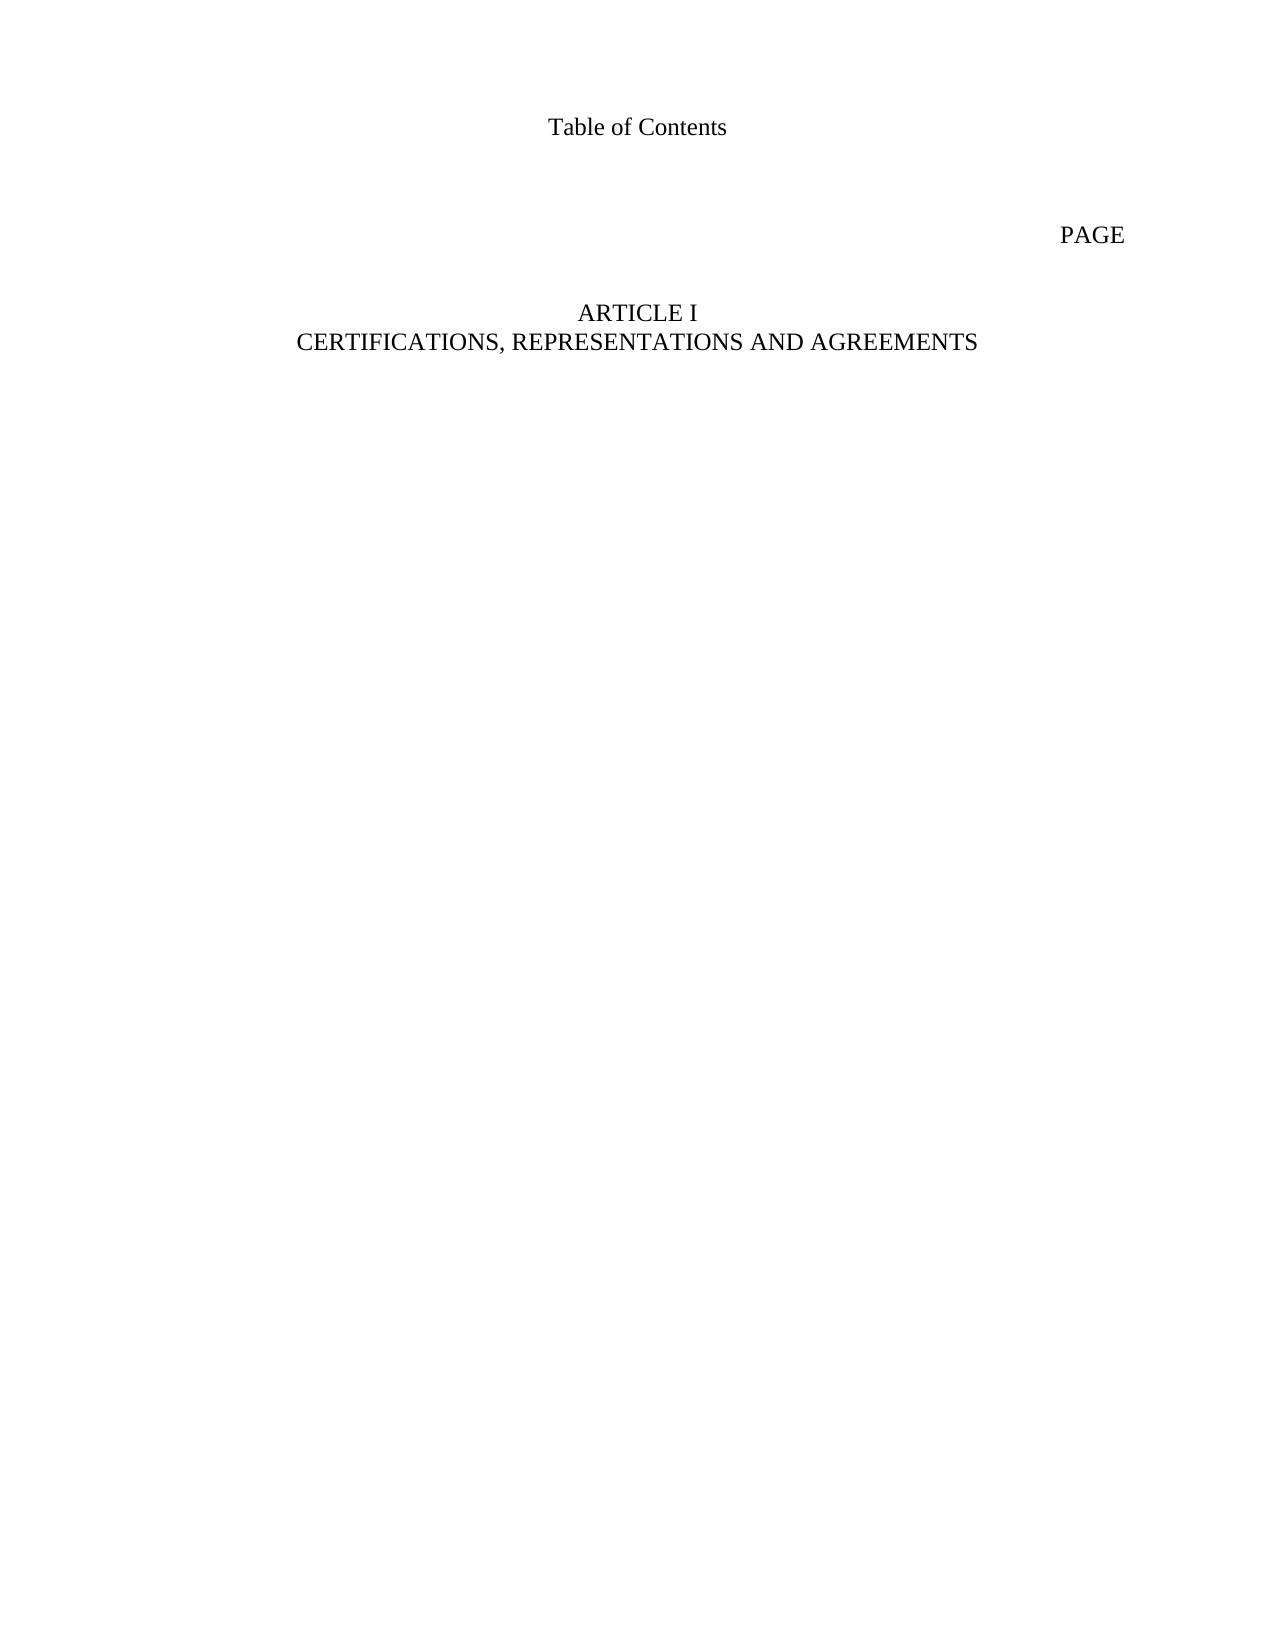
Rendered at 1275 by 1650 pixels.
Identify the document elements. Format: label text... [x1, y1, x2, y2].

text ARTICLE I CERTIFICATIONS, REPRESENTATIONS AND AGREEMENTS [150, 298, 1125, 356]
